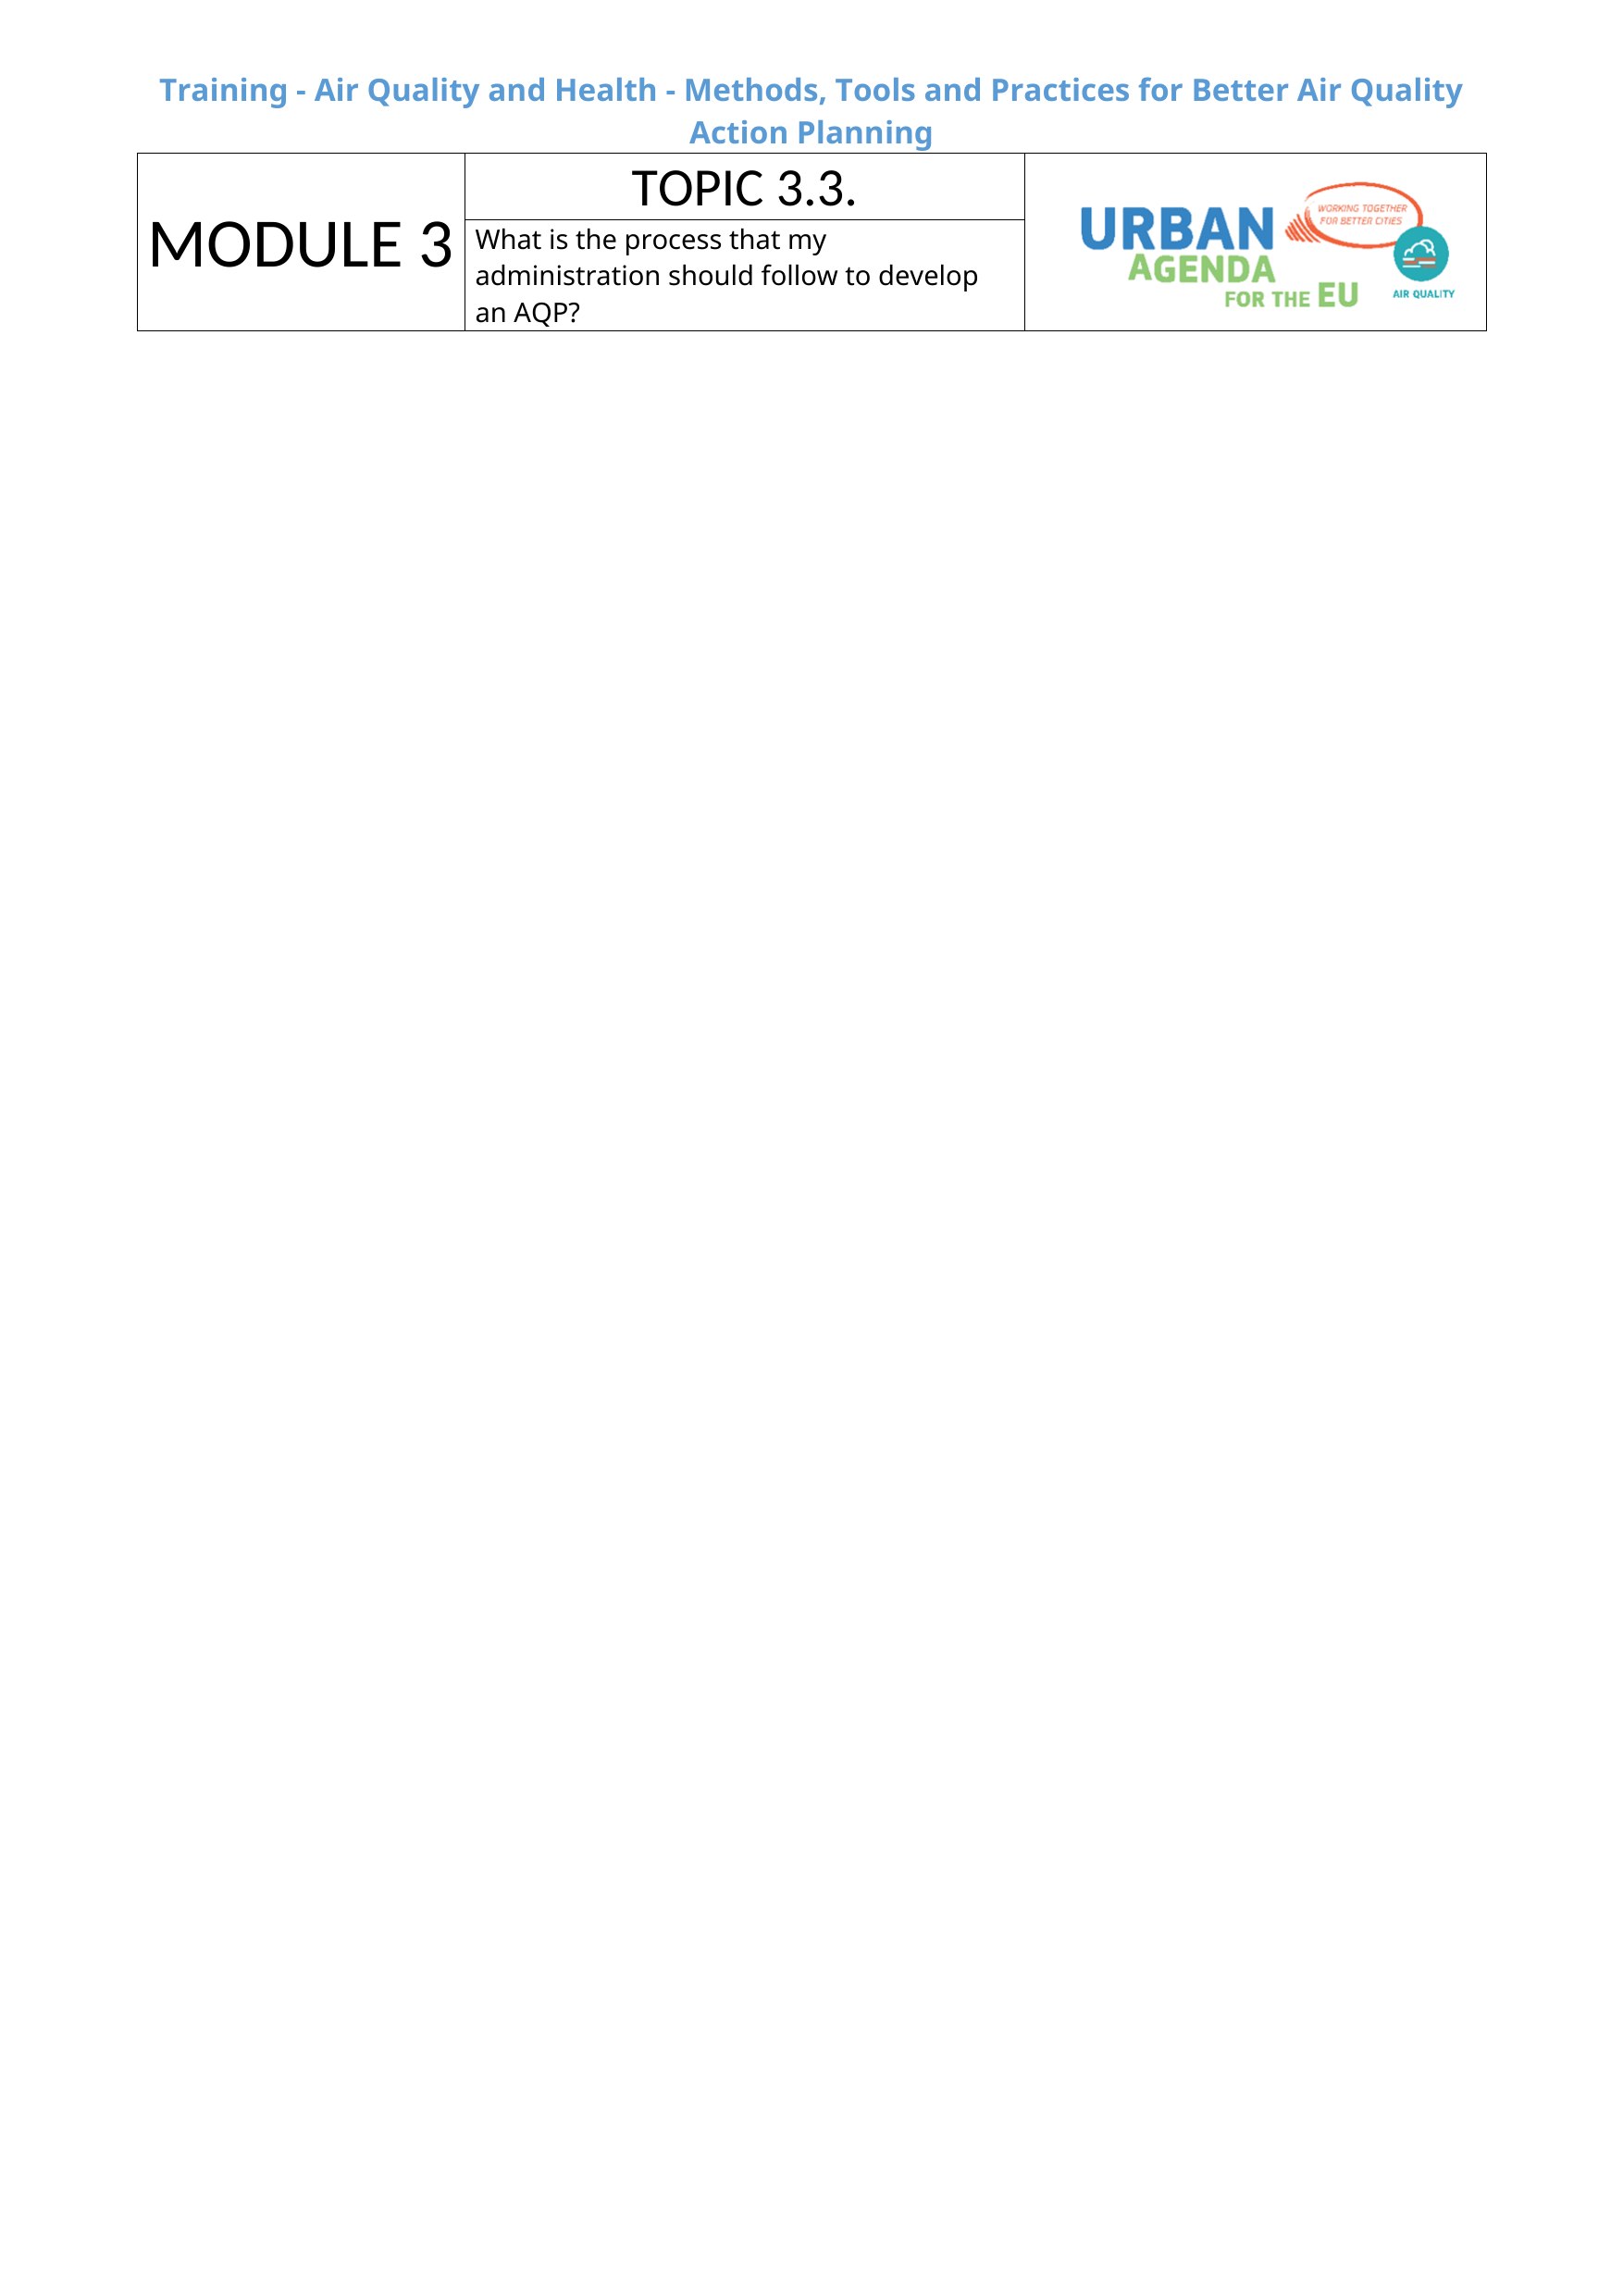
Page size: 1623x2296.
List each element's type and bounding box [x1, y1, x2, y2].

picture [1035, 162, 1486, 321]
